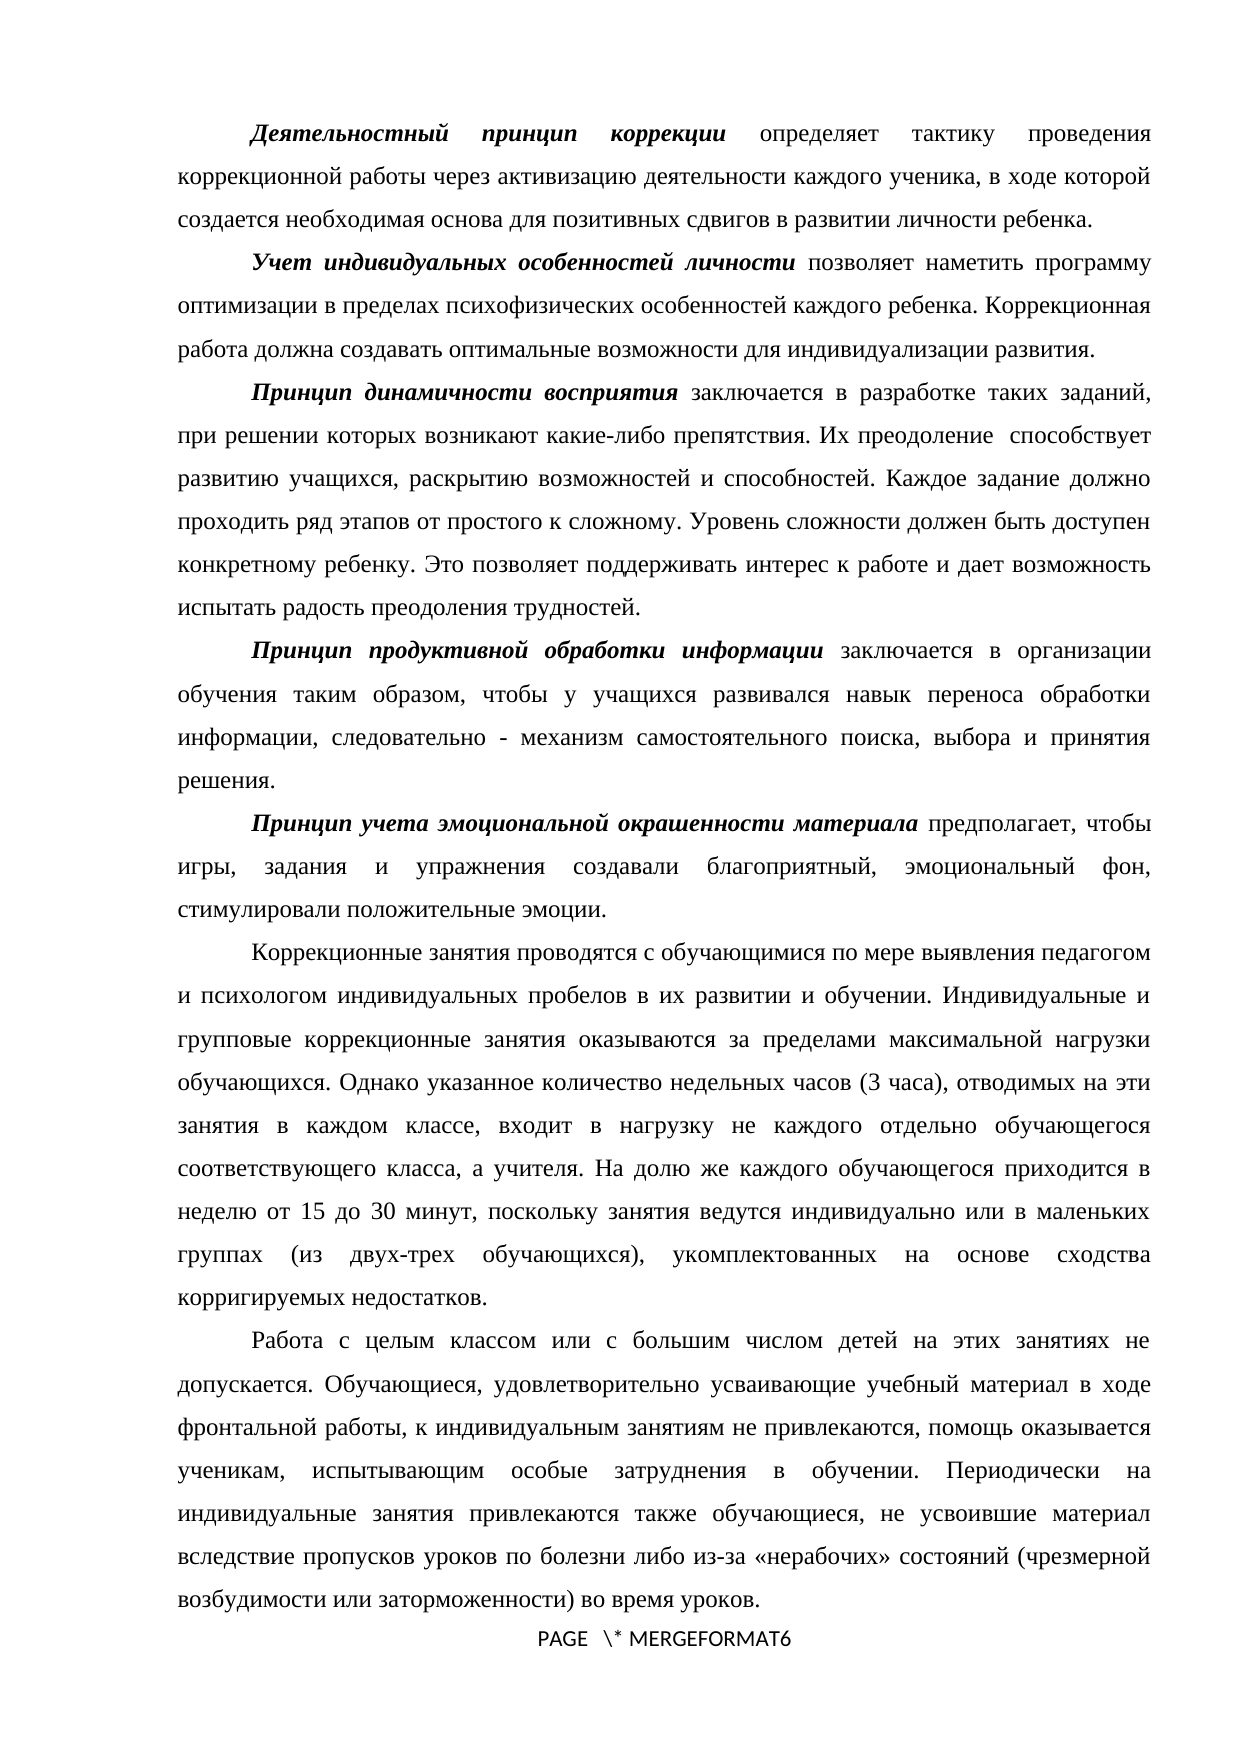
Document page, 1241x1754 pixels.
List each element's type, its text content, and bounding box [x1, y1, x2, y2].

text Работа с целым классом или с большим числом детей на этих занятиях не допускается. Обучающиеся, удовлетворительно усваивающие учебный материал в ходе фронтальной работы, к индивидуальным занятиям не привлекаются, помощь оказывается ученикам, испытывающим особые затруднения в обучении. Периодически на индивидуальные занятия привлекаются также обучающиеся, не усвоившие материал вследствие пропусков уроков по болезни либо из-за «нерабочих» состояний (чрезмерной возбудимости или заторможенности) во время уроков. [177, 1326, 1152, 1613]
text Учет индивидуальных особенностей личности позволяет наметить программу оптимизации в пределах психофизических особенностей каждого ребенка. Коррекционная работа должна создавать оптимальные возможности для индивидуализации развития. [177, 247, 1152, 362]
text Принцип учета эмоциональной окрашенности материала предполагает, чтобы игры, задания и упражнения создавали благоприятный, эмоциональный фон, стимулировали положительные эмоции. [177, 808, 1152, 923]
text Деятельностный принцип коррекции определяет тактику проведения коррекционной работы через активизацию деятельности каждого ученика, в ходе которой создается необходимая основа для позитивных сдвигов в развитии личности ребенка. [177, 118, 1152, 233]
text Коррекционные занятия проводятся с обучающимися по мере выявления педагогом и психологом индивидуальных пробелов в их развитии и обучении. Индивидуальные и групповые коррекционные занятия оказываются за пределами максимальной нагрузки обучающихся. Однако указанное количество недельных часов (3 часа), отводимых на эти занятия в каждом классе, входит в нагрузку не каждого отдельно обучающегося соответствующего класса, а учителя. На долю же каждого обучающегося приходится в неделю от 15 до 30 минут, поскольку занятия ведутся индивидуально или в маленьких группах (из двух-трех обучающихся), укомплектованных на основе сходства корригируемых недостатков. [177, 937, 1152, 1311]
text Принцип продуктивной обработки информации заключается в организации обучения таким образом, чтобы у учащихся развивался навык переноса обработки информации, следовательно - механизм самостоятельного поиска, выбора и принятия решения. [177, 636, 1152, 794]
text Принцип динамичности восприятия заключается в разработке таких заданий, при решении которых возникают какие-либо препятствия. Их преодоление способствует развитию учащихся, раскрытию возможностей и способностей. Каждое задание должно проходить ряд этапов от простого к сложному. Уровень сложности должен быть доступен конкретному ребенку. Это позволяет поддерживать интерес к работе и дает возможность испытать радость преодоления трудностей. [177, 377, 1152, 621]
